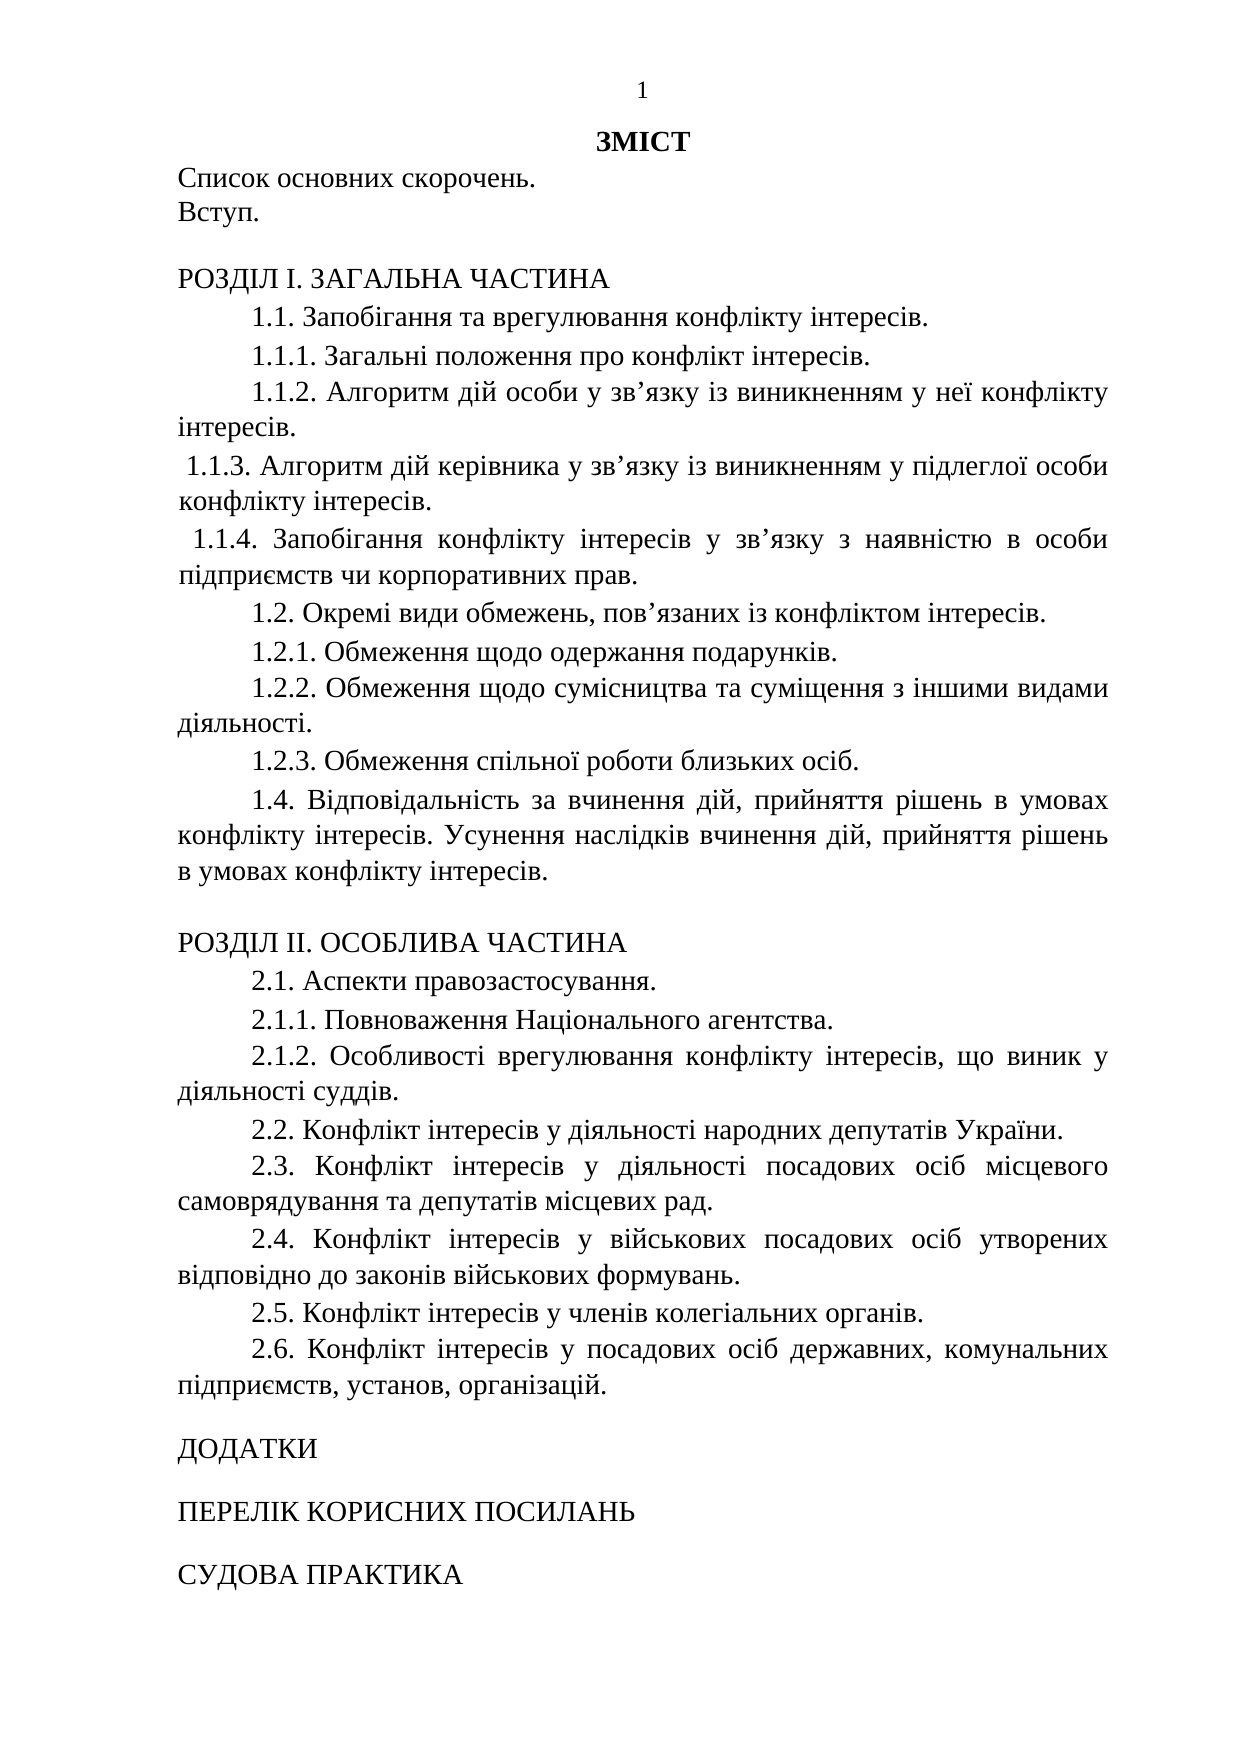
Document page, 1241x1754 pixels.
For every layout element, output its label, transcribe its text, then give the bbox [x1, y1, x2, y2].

text Вступ. [177, 194, 1109, 227]
text ДОДАТКИ [177, 1432, 1109, 1465]
text ЗМІСТ [177, 124, 1109, 158]
text Список основних скорочень. [177, 160, 1109, 194]
text 2.3. Конфлікт інтересів у діяльності посадових осіб місцевого самоврядування та депутатів місцевих рад. [177, 1148, 1109, 1217]
text 1.1.3. Алгоритм дій керівника у зв’язку із виникненням у підлеглої особи конфлікту інтересів. [177, 448, 1109, 517]
text 2.2. Конфлікт інтересів у діяльності народних депутатів України. [251, 1112, 1109, 1145]
text 1.1.2. Алгоритм дій особи у зв’язку із виникненням у неї конфлікту інтересів. [177, 374, 1109, 443]
text СУДОВА ПРАКТИКА [177, 1557, 1181, 1591]
text 2.1.2. Особливості врегулювання конфлікту інтересів, що виник у діяльності суддів. [177, 1038, 1109, 1107]
text 1.4. Відповідальність за вчинення дій, прийняття рішень в умовах конфлікту інтересів. Усунення наслідків вчинення дій, прийняття рішень в умовах конфлікту інтересів. [177, 782, 1109, 886]
text РОЗДІЛ ІІ. ОСОБЛИВА ЧАСТИНА [177, 925, 1109, 958]
text 2.1. Аспекти правозастосування. [251, 963, 1109, 997]
text РОЗДІЛ І. ЗАГАЛЬНА ЧАСТИНА [177, 261, 1109, 294]
text 2.4. Конфлікт інтересів у військових посадових осіб утворених відповідно до законів військових формувань. [177, 1222, 1109, 1291]
text 2.5. Конфлікт інтересів у членів колегіальних органів. [251, 1295, 1109, 1329]
text 1.2. Окремі види обмежень, пов’язаних із конфліктом інтересів. [251, 595, 1109, 628]
text 1.1.4. Запобігання конфлікту інтересів у зв’язку з наявністю в особи підприємств чи корпоративних прав. [177, 521, 1109, 590]
text 1.1.1. Загальні положення про конфлікт інтересів. [251, 338, 1109, 371]
text 2.6. Конфлікт інтересів у посадових осіб державних, комунальних підприємств, установ, організацій. [177, 1331, 1109, 1400]
text 1.2.3. Обмеження спільної роботи близьких осіб. [251, 743, 1109, 777]
text ПЕРЕЛІК КОРИСНИХ ПОСИЛАНЬ [177, 1494, 1109, 1528]
text 2.1.1. Повноваження Національного агентства. [251, 1002, 1109, 1035]
text 1.1. Запобігання та врегулювання конфлікту інтересів. [251, 299, 1109, 333]
text 1.2.1. Обмеження щодо одержання подарунків. [251, 634, 1109, 667]
text 1.2.2. Обмеження щодо сумісництва та суміщення з іншими видами діяльності. [177, 670, 1109, 739]
